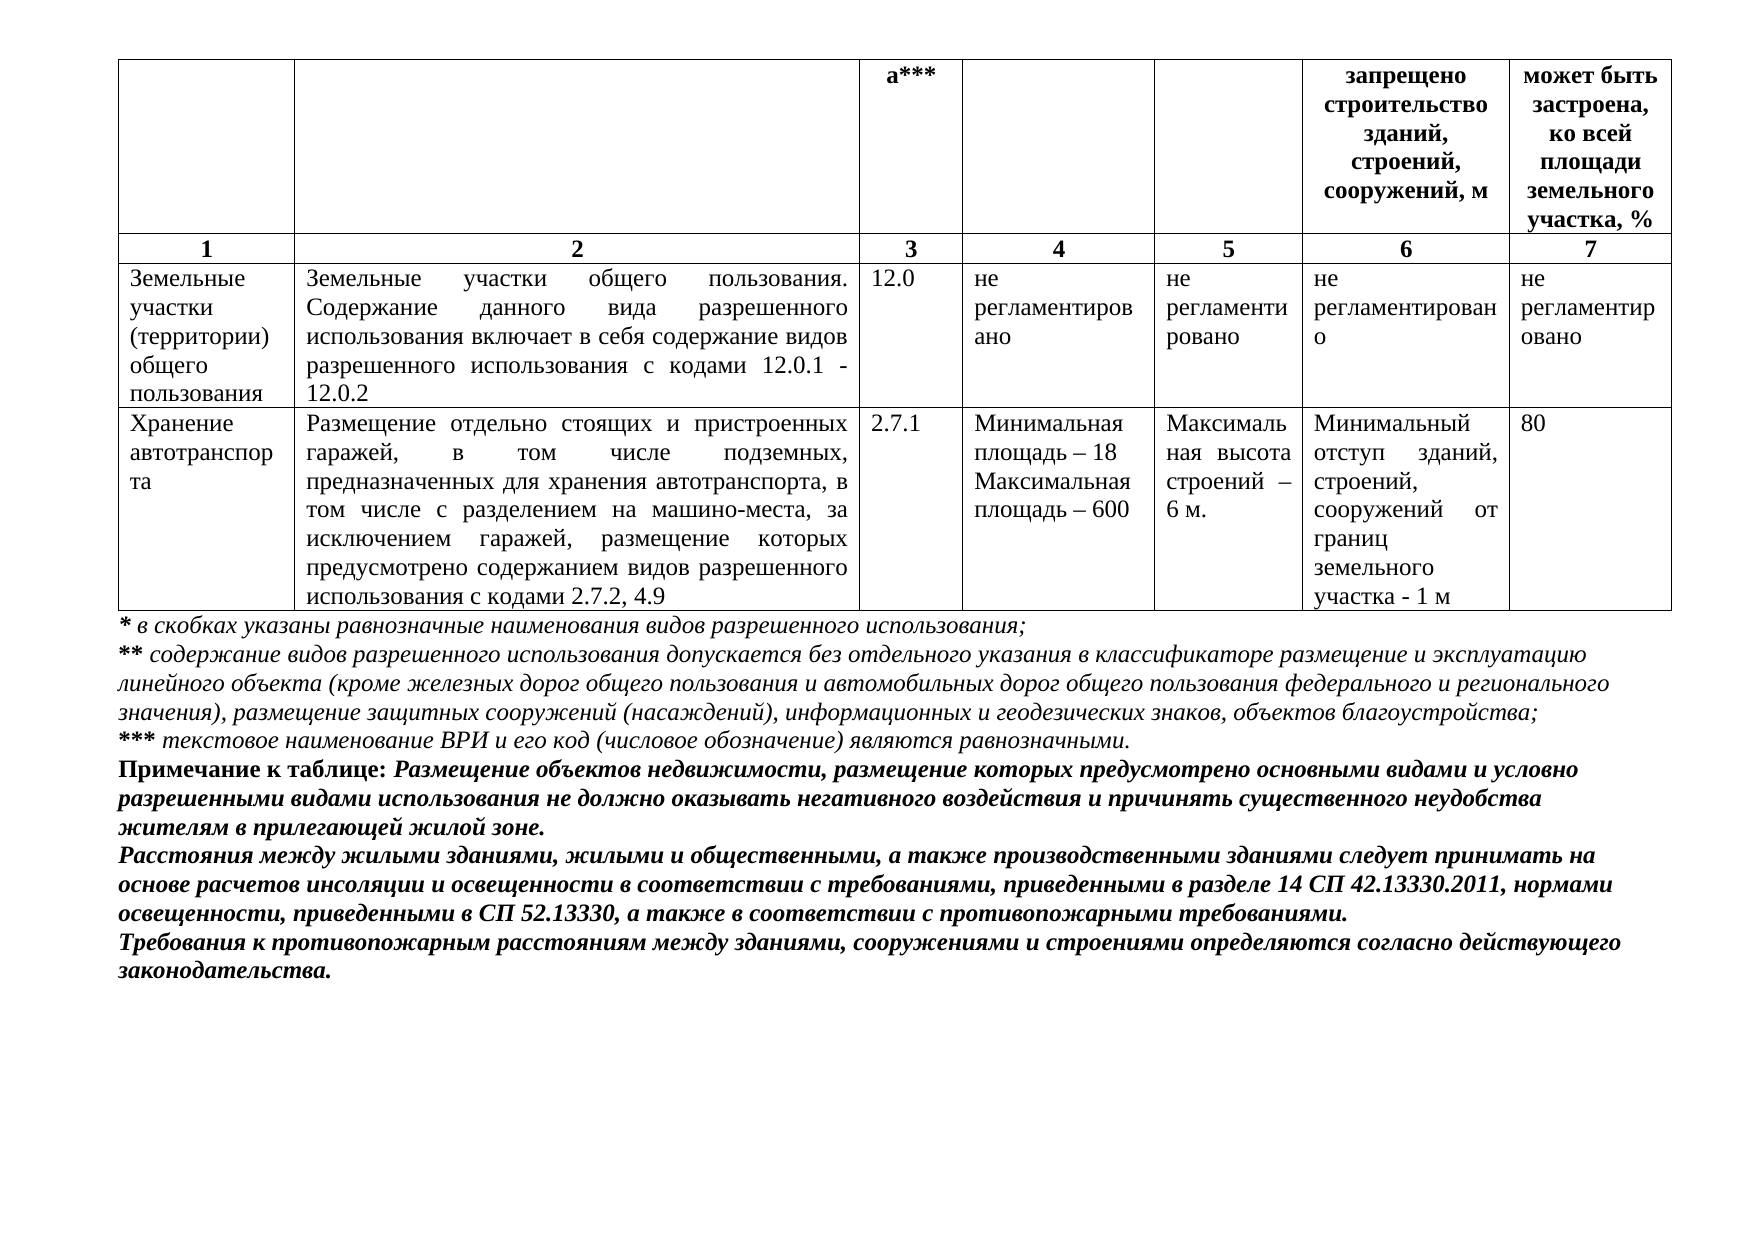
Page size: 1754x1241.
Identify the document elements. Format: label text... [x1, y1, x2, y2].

table_cell Размещение отдельно стоящих и пристроенных гаражей, в том числе подземных, предназначенных для хранения автотранспорта, в том числе с разделением на машино-места, за исключением гаражей, размещение которых предусмотрено содержанием видов разрешенного использования с кодами 2.7.2, 4.9 [295, 408, 859, 609]
table_cell Земельные участки общего пользования. Содержание данного вида разрешенного использования включает в себя содержание видов разрешенного использования с кодами 12.0.1 - 12.0.2 [295, 264, 859, 407]
table_cell 5 [1155, 234, 1302, 262]
table_cell не регламентировано [963, 264, 1154, 407]
table_cell Минимальный отступ зданий, строений, сооружений от границ земельного участка - 1 м [1303, 408, 1509, 609]
table_cell Максимальная высота строений – 6 м. [1155, 408, 1302, 609]
table_cell 3 [860, 234, 962, 262]
table_cell 4 [963, 234, 1154, 262]
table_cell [1510, 60, 1671, 233]
text Требования к противопожарным расстояниям между зданиями, сооружениями и строениями определяются согласно действующего законодательства. [118, 927, 1636, 984]
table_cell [1155, 60, 1302, 233]
table_cell 6 [1303, 234, 1509, 262]
text * в скобках указаны равнозначные наименования видов разрешенного использования; [118, 611, 1636, 639]
table_cell Земельные участки (территории) общего пользования [119, 264, 294, 407]
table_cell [963, 60, 1154, 233]
table_cell 2 [295, 234, 859, 262]
table_cell не регламентировано [1510, 264, 1671, 407]
text *** текстовое наименование ВРИ и его код (числовое обозначение) являются равнозначными. [118, 726, 1636, 754]
text ** содержание видов разрешенного использования допускается без отдельного указания в классификаторе размещение и эксплуатацию линейного объекта (кроме железных дорог общего пользования и автомобильных дорог общего пользования федерального и регионального значения), размещение защитных сооружений (насаждений), информационных и геодезических знаков, объектов благоустройства; [118, 639, 1636, 726]
table_cell Минимальная площадь – 18 Максимальная площадь – 600 [963, 408, 1154, 609]
table_cell 80 [1510, 408, 1671, 609]
table_cell не регламентировано [1155, 264, 1302, 407]
text Примечание к таблице: Размещение объектов недвижимости, размещение которых предусмотрено основными видами и условно разрешенными видами использования не должно оказывать негативного воздействия и причинять существенного неудобства жителям в прилегающей жилой зоне. [118, 754, 1636, 841]
table_cell 7 [1510, 234, 1671, 262]
table_cell 1 [119, 234, 294, 262]
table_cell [1303, 60, 1509, 233]
table_cell 12.0 [860, 264, 962, 407]
table_cell 2.7.1 [860, 408, 962, 609]
text Расстояния между жилыми зданиями, жилыми и общественными, а также производственными зданиями следует принимать на основе расчетов инсоляции и освещенности в соответствии с требованиями, приведенными в разделе 14 СП 42.13330.2011, нормами освещенности, приведенными в СП 52.13330, а также в соответствии с противопожарными требованиями. [118, 841, 1636, 927]
table_cell не регламентировано [1303, 264, 1509, 407]
table_cell Хранение автотранспорта [119, 408, 294, 609]
